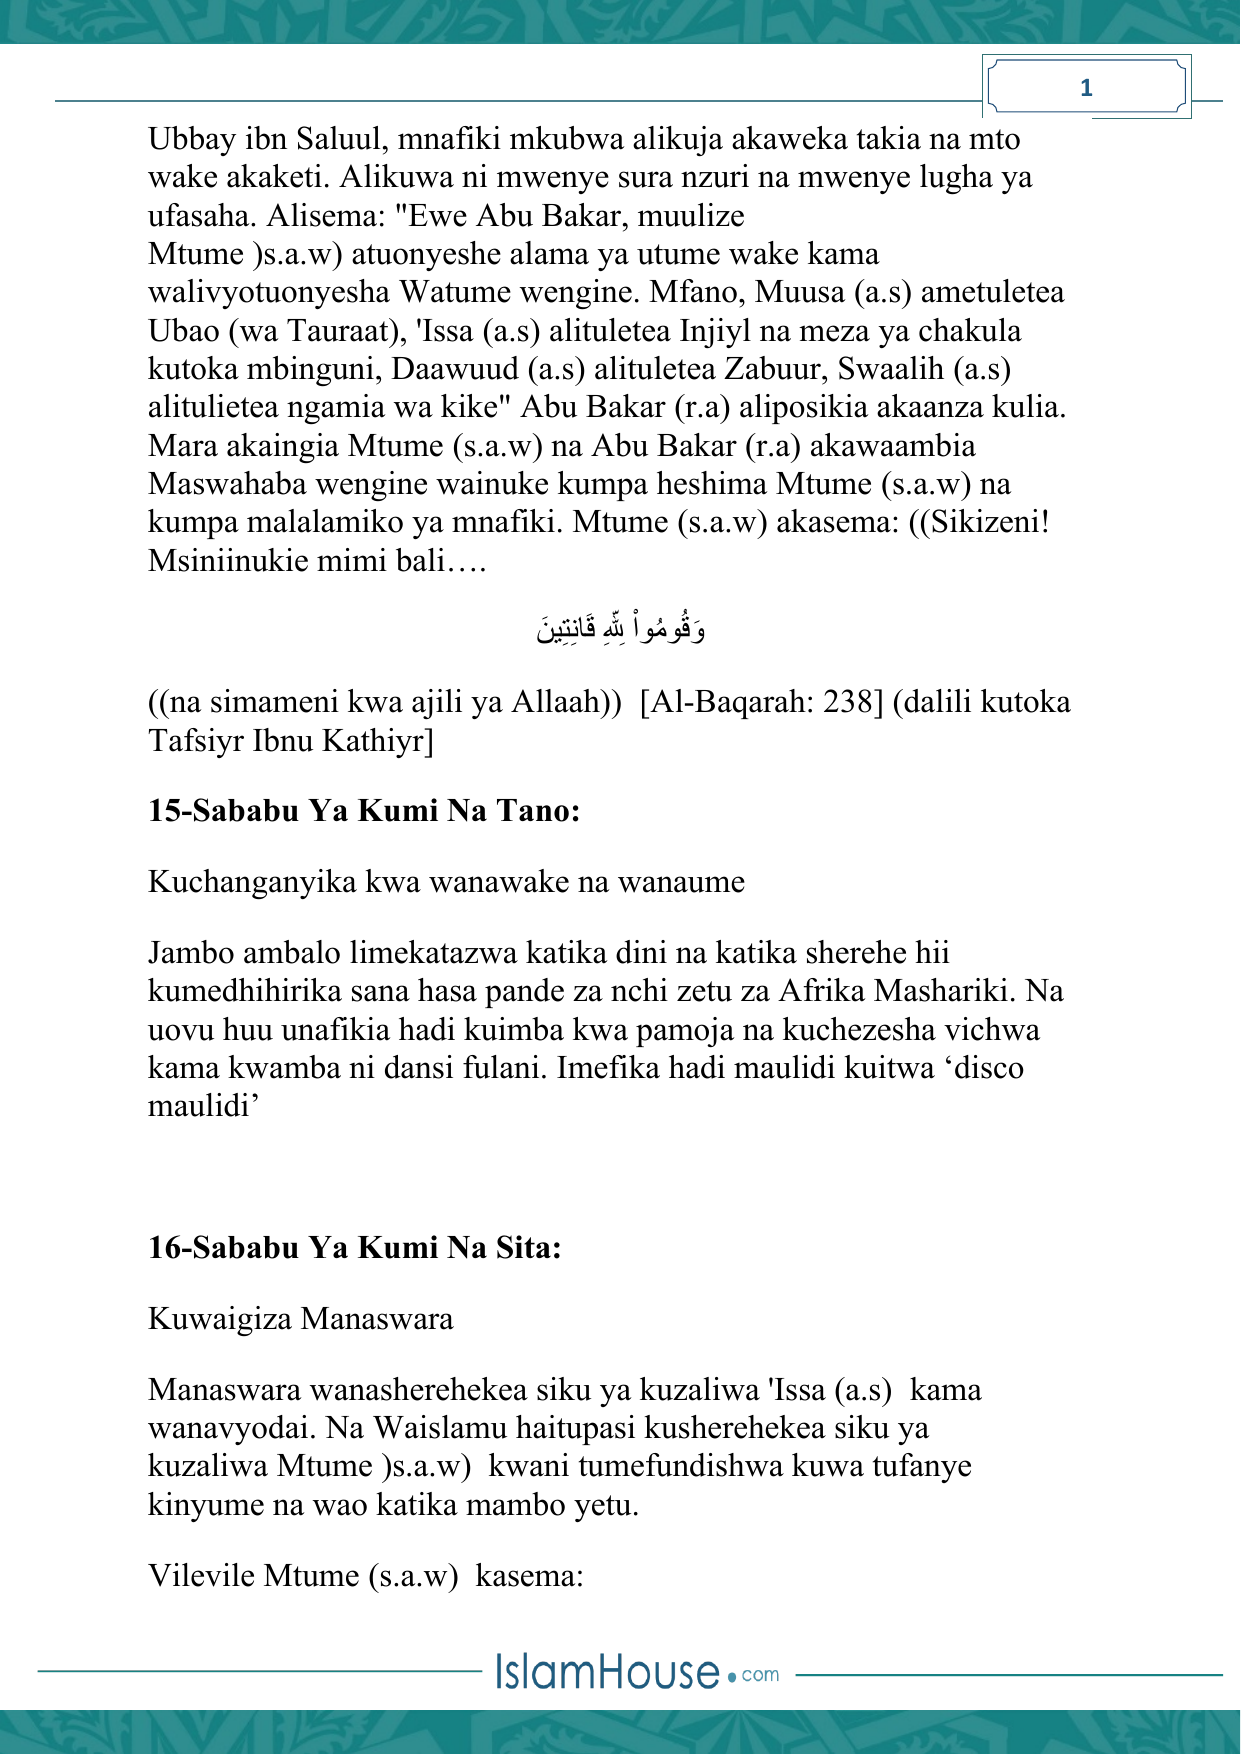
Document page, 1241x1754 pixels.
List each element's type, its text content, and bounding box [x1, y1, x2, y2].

text Kuwaigiza Manaswara [148, 1298, 1092, 1336]
picture [487, 1646, 1224, 1698]
text 15-Sababu Ya Kumi Na Tano: [148, 791, 1092, 829]
text Manaswara wanasherehekea siku ya kuzaliwa 'Issa (a.s) kama wanavyodai. Na Waislamu haitupasi kusherehekea siku ya kuzaliwa Mtume )s.a.w) kwani tumefundishwa kuwa tufanye kinyume na wao katika mambo yetu. [148, 1369, 1092, 1522]
text وَقُومُواْ لِلّهِ قَانِتِينَ [148, 611, 1092, 649]
text Kuchanganyika kwa wanawake na wanaume [148, 861, 1092, 900]
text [148, 118, 1092, 578]
text Jambo ambalo limekatazwa katika dini na katika sherehe hii kumedhihirika sana hasa pande za nchi zetu za Afrika Mashariki. Na uovu huu unafikia hadi kuimba kwa pamoja na kuchezesha vichwa kama kwamba ni dansi fulani. Imefika hadi maulidi kuitwa ‘disco maulidi’ [148, 932, 1092, 1124]
picture [28, 1645, 483, 1692]
text Vilevile Mtume (s.a.w) kasema: [148, 1555, 1092, 1593]
picture [0, 0, 1240, 44]
picture [0, 1710, 1241, 1754]
text ((na simameni kwa ajili ya Allaah)) [Al-Baqarah: 238] (dalili kutoka Tafsiyr Ibnu Kathiyr] [148, 681, 1092, 758]
text 16-Sababu Ya Kumi Na Sita: [148, 1227, 1092, 1266]
